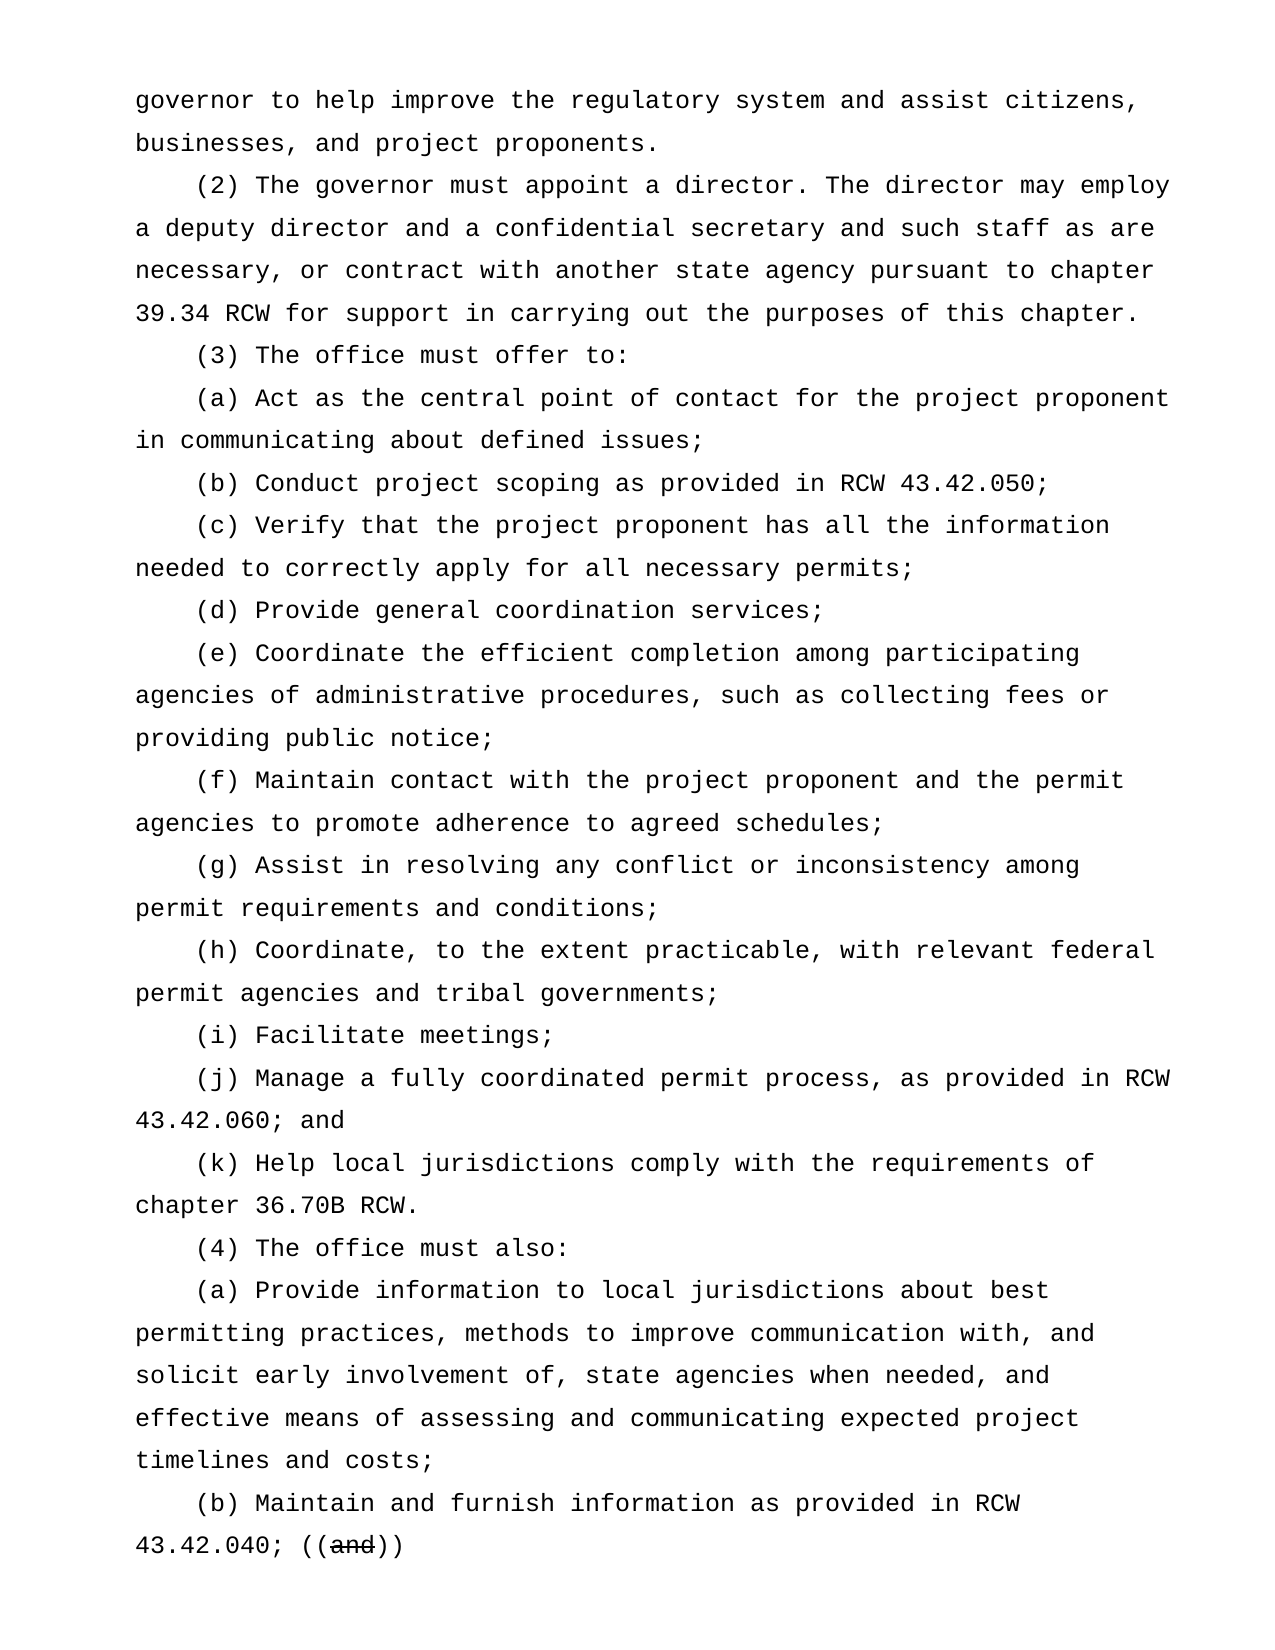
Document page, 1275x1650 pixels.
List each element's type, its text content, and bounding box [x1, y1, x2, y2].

text (d) Provide general coordination services; [135, 585, 1170, 627]
text (c) Verify that the project proponent has all the information needed to correctly apply for all necessary permits; [135, 500, 1170, 585]
text (e) Coordinate the efficient completion among participating agencies of administrative procedures, such as collecting fees or providing public notice; [135, 627, 1170, 755]
text (3) The office must offer to: [135, 330, 1170, 372]
text (f) Maintain contact with the project proponent and the permit agencies to promote adherence to agreed schedules; [135, 755, 1170, 840]
text (g) Assist in resolving any conflict or inconsistency among permit requirements and conditions; [135, 840, 1170, 925]
text (k) Help local jurisdictions comply with the requirements of chapter 36.70B RCW. [135, 1137, 1170, 1222]
text (b) Conduct project scoping as provided in RCW 43.42.050; [135, 457, 1170, 500]
text (b) Maintain and furnish information as provided in RCW 43.42.040; ((and)) [135, 1477, 1170, 1562]
text (4) The office must also: [135, 1222, 1170, 1265]
text (2) The governor must appoint a director. The director may employ a deputy director and a confidential secretary and such staff as are necessary, or contract with another state agency pursuant to chapter 39.34 RCW for support in carrying out the purposes of this chapter. [135, 160, 1170, 330]
text (h) Coordinate, to the extent practicable, with relevant federal permit agencies and tribal governments; [135, 925, 1170, 1010]
text (j) Manage a fully coordinated permit process, as provided in RCW 43.42.060; and [135, 1052, 1170, 1137]
text (a) Act as the central point of contact for the project proponent in communicating about defined issues; [135, 372, 1170, 457]
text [135, 75, 1170, 160]
text (i) Facilitate meetings; [135, 1010, 1170, 1052]
text (a) Provide information to local jurisdictions about best permitting practices, methods to improve communication with, and solicit early involvement of, state agencies when needed, and effective means of assessing and communicating expected project timelines and costs; [135, 1265, 1170, 1477]
